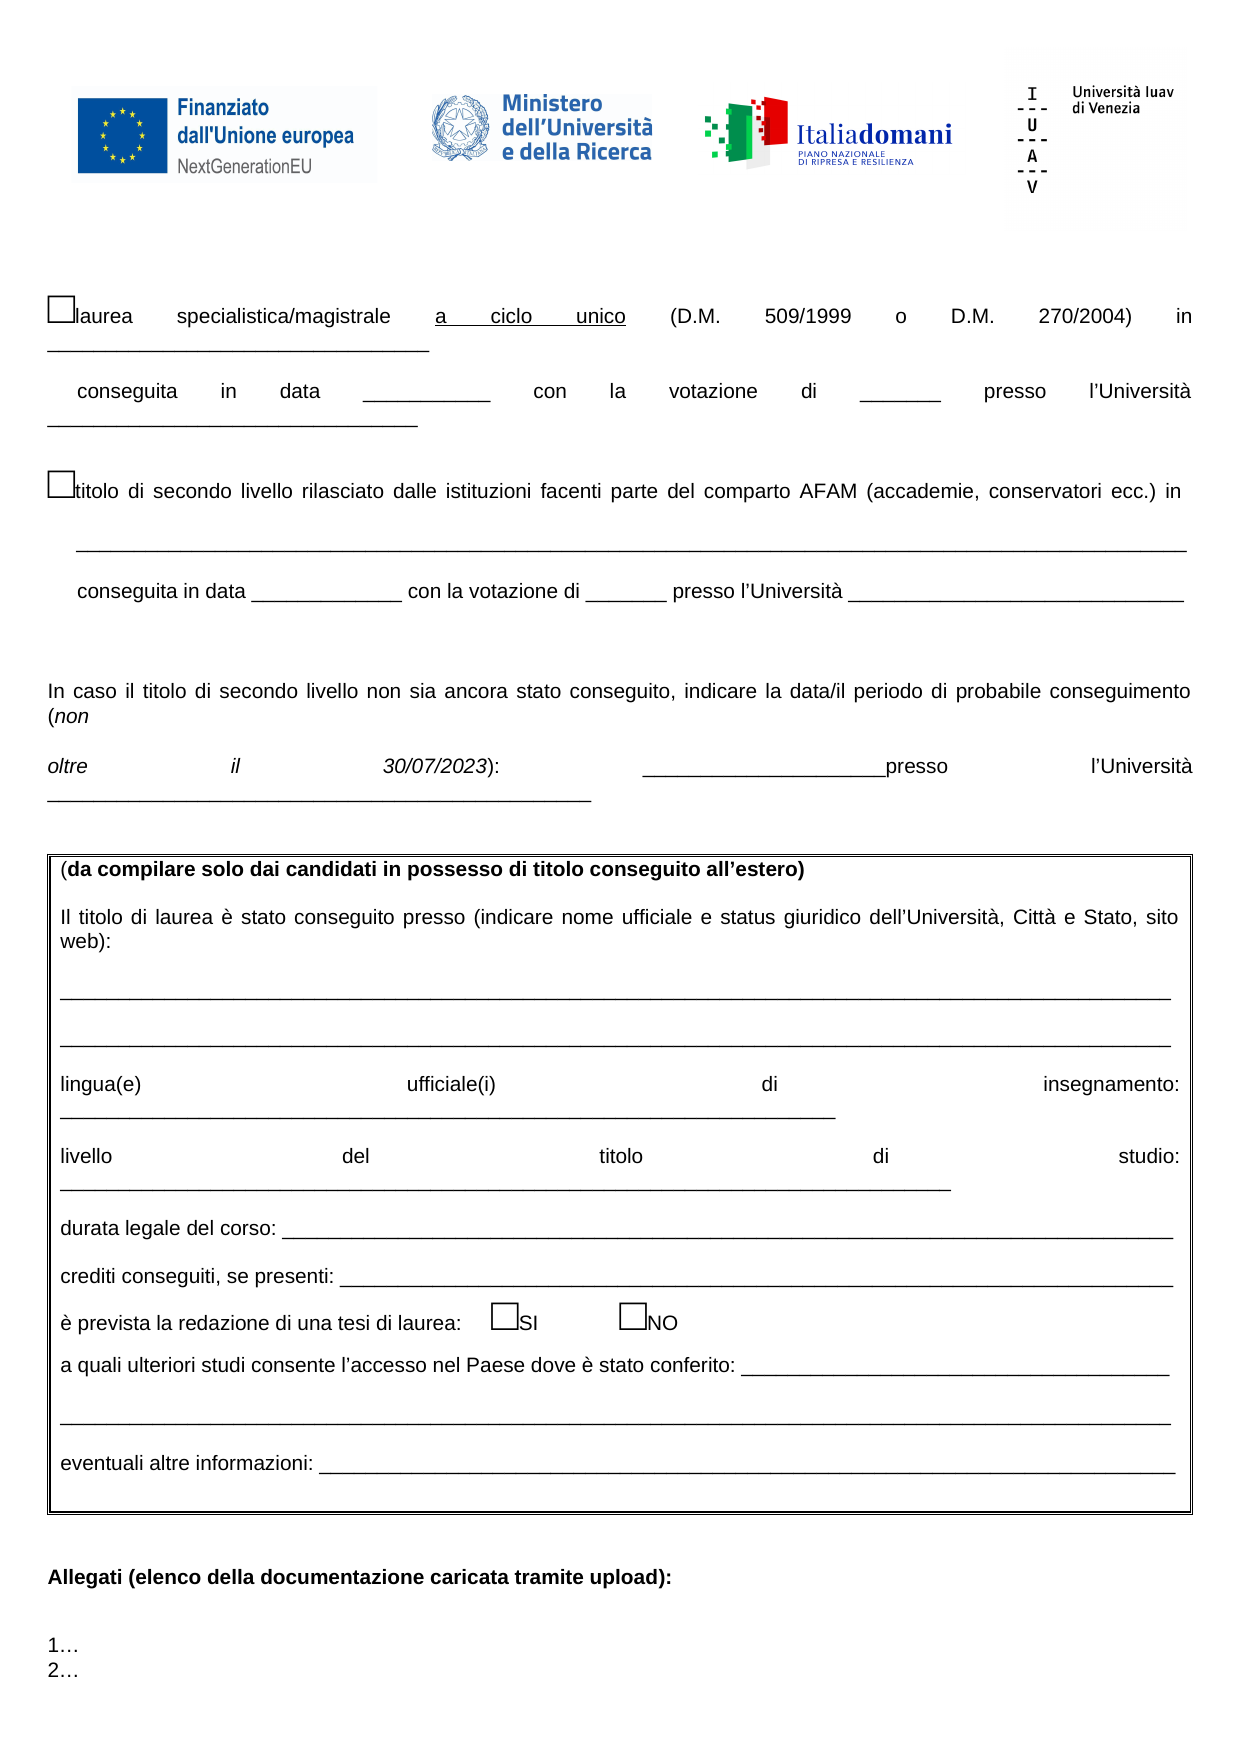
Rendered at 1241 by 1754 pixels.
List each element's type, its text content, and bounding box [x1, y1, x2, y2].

picture [1004, 47, 1187, 231]
picture [71, 86, 378, 183]
text 2… [47, 1657, 1193, 1682]
picture [697, 82, 966, 175]
text Allegati (elenco della documentazione caricata tramite upload): [47, 1564, 1193, 1588]
picture [432, 94, 653, 161]
text □titolo di secondo livello rilasciato dalle istituzioni facenti parte del comparto AFAM (accademie, conservatori ecc.) in ________________________________________________________________________________________________ [47, 453, 1193, 553]
text conseguita in data _____________ con la votazione di _______ presso l’Università _____________________________ [47, 578, 1193, 603]
text □laurea specialistica/magistrale a ciclo unico (D.M. 509/1999 o D.M. 270/2004) in _________________________________ [47, 278, 1193, 353]
text conseguita in data ___________ con la votazione di _______ presso l’Università ________________________________ [47, 378, 1193, 428]
text In caso il titolo di secondo livello non sia ancora stato conseguito, indicare la data/il periodo di probabile conseguimento (non oltre il 30/07/2023): _____________________presso l’Università _______________________________________________ [47, 678, 1193, 803]
text 1… [47, 1632, 1193, 1657]
table_header (da compilare solo dai candidati in possesso di titolo conseguito all’estero) Il titolo di laurea è stato conseguito presso (indicare nome ufficiale e status giuridico dell’Università, Città e Stato, sito web): ________________________________________________________________________________________________________________________________________________________________________________________________ lingua(e) ufficiale(i) di insegnamento: ___________________________________________________________________ livello del titolo di studio: _____________________________________________________________________________ durata legale del corso: _____________________________________________________________________________ crediti conseguiti, se presenti: ________________________________________________________________________ è prevista la redazione di una tesi di laurea: □SI □NO a quali ulteriori studi consente l’accesso nel Paese dove è stato conferito: _____________________________________ ________________________________________________________________________________________________ eventuali altre informazioni: __________________________________________________________________________ [51, 857, 1190, 1511]
